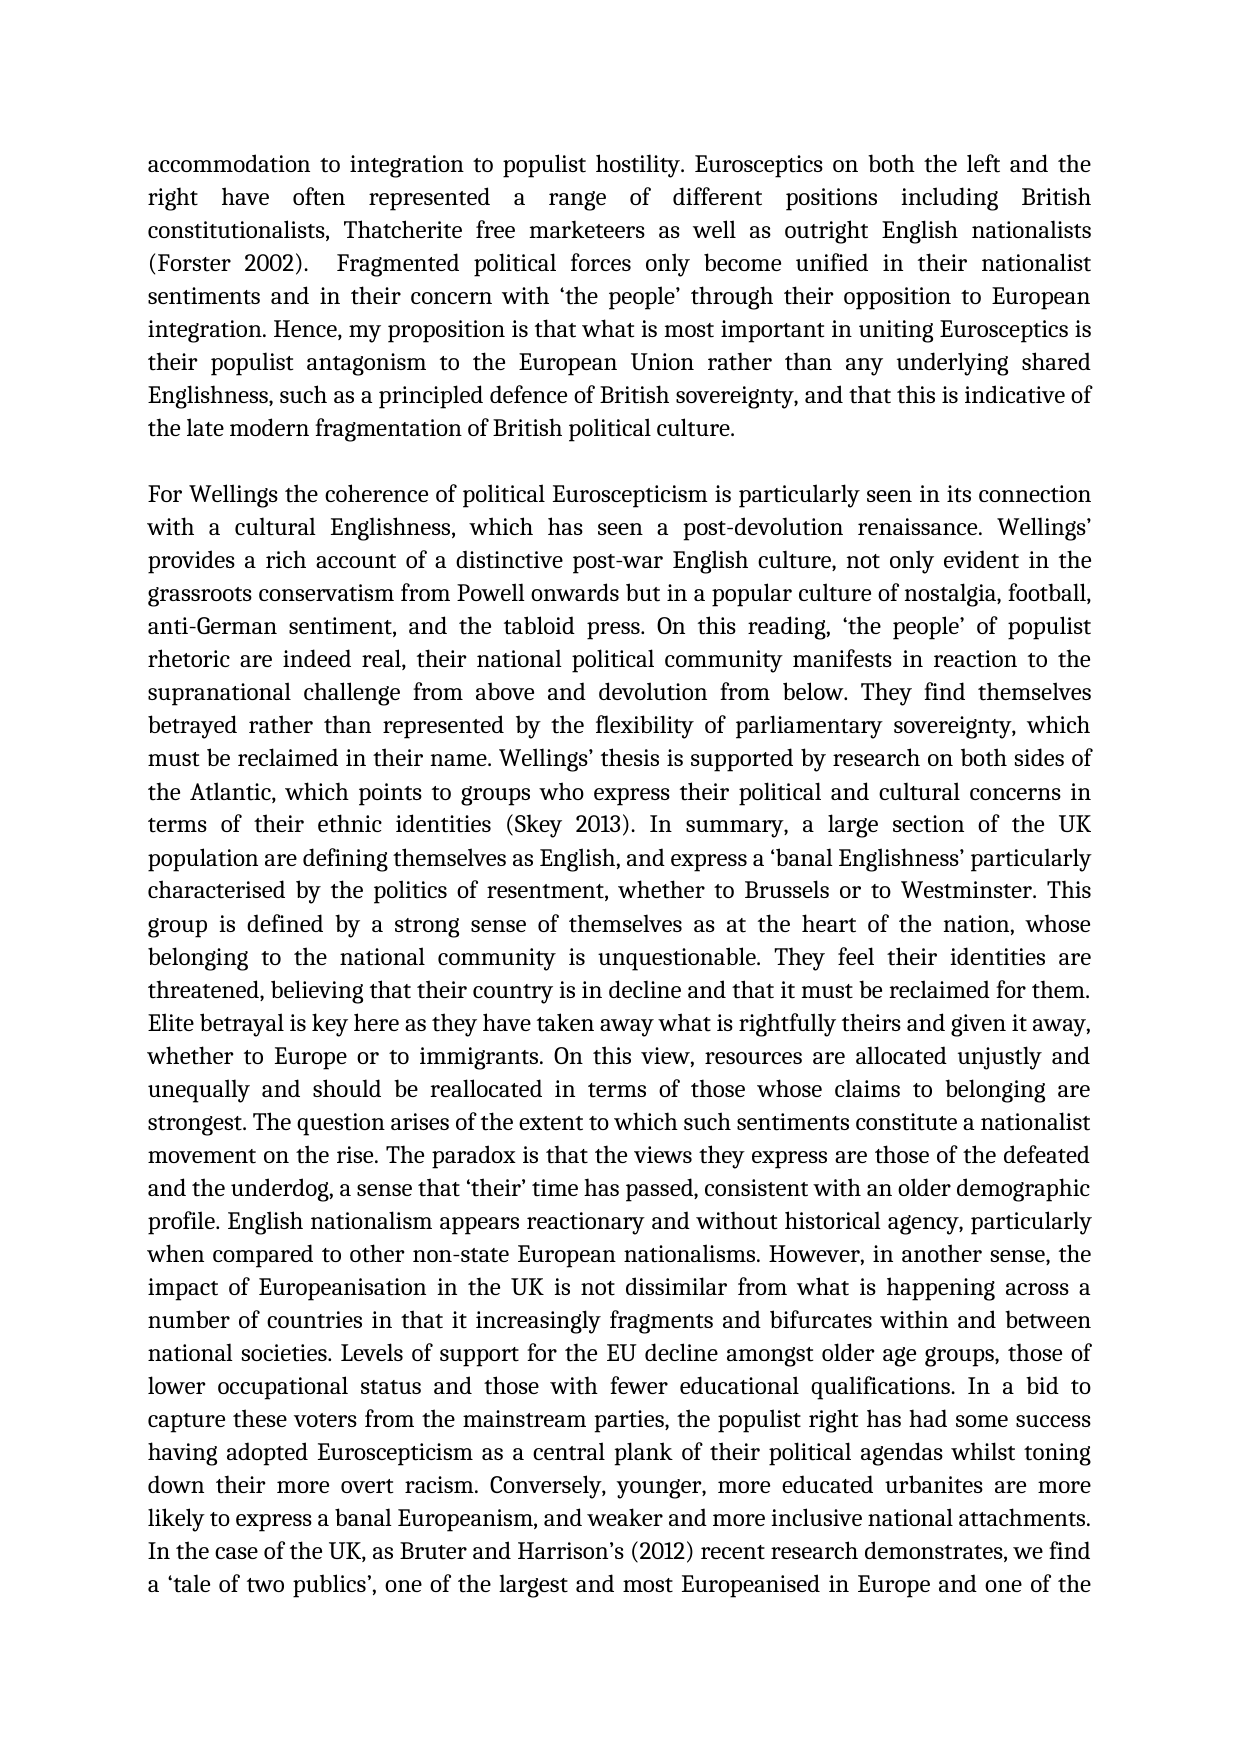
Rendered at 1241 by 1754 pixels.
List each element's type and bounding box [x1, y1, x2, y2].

text [148, 480, 1092, 1599]
text [148, 150, 1092, 443]
